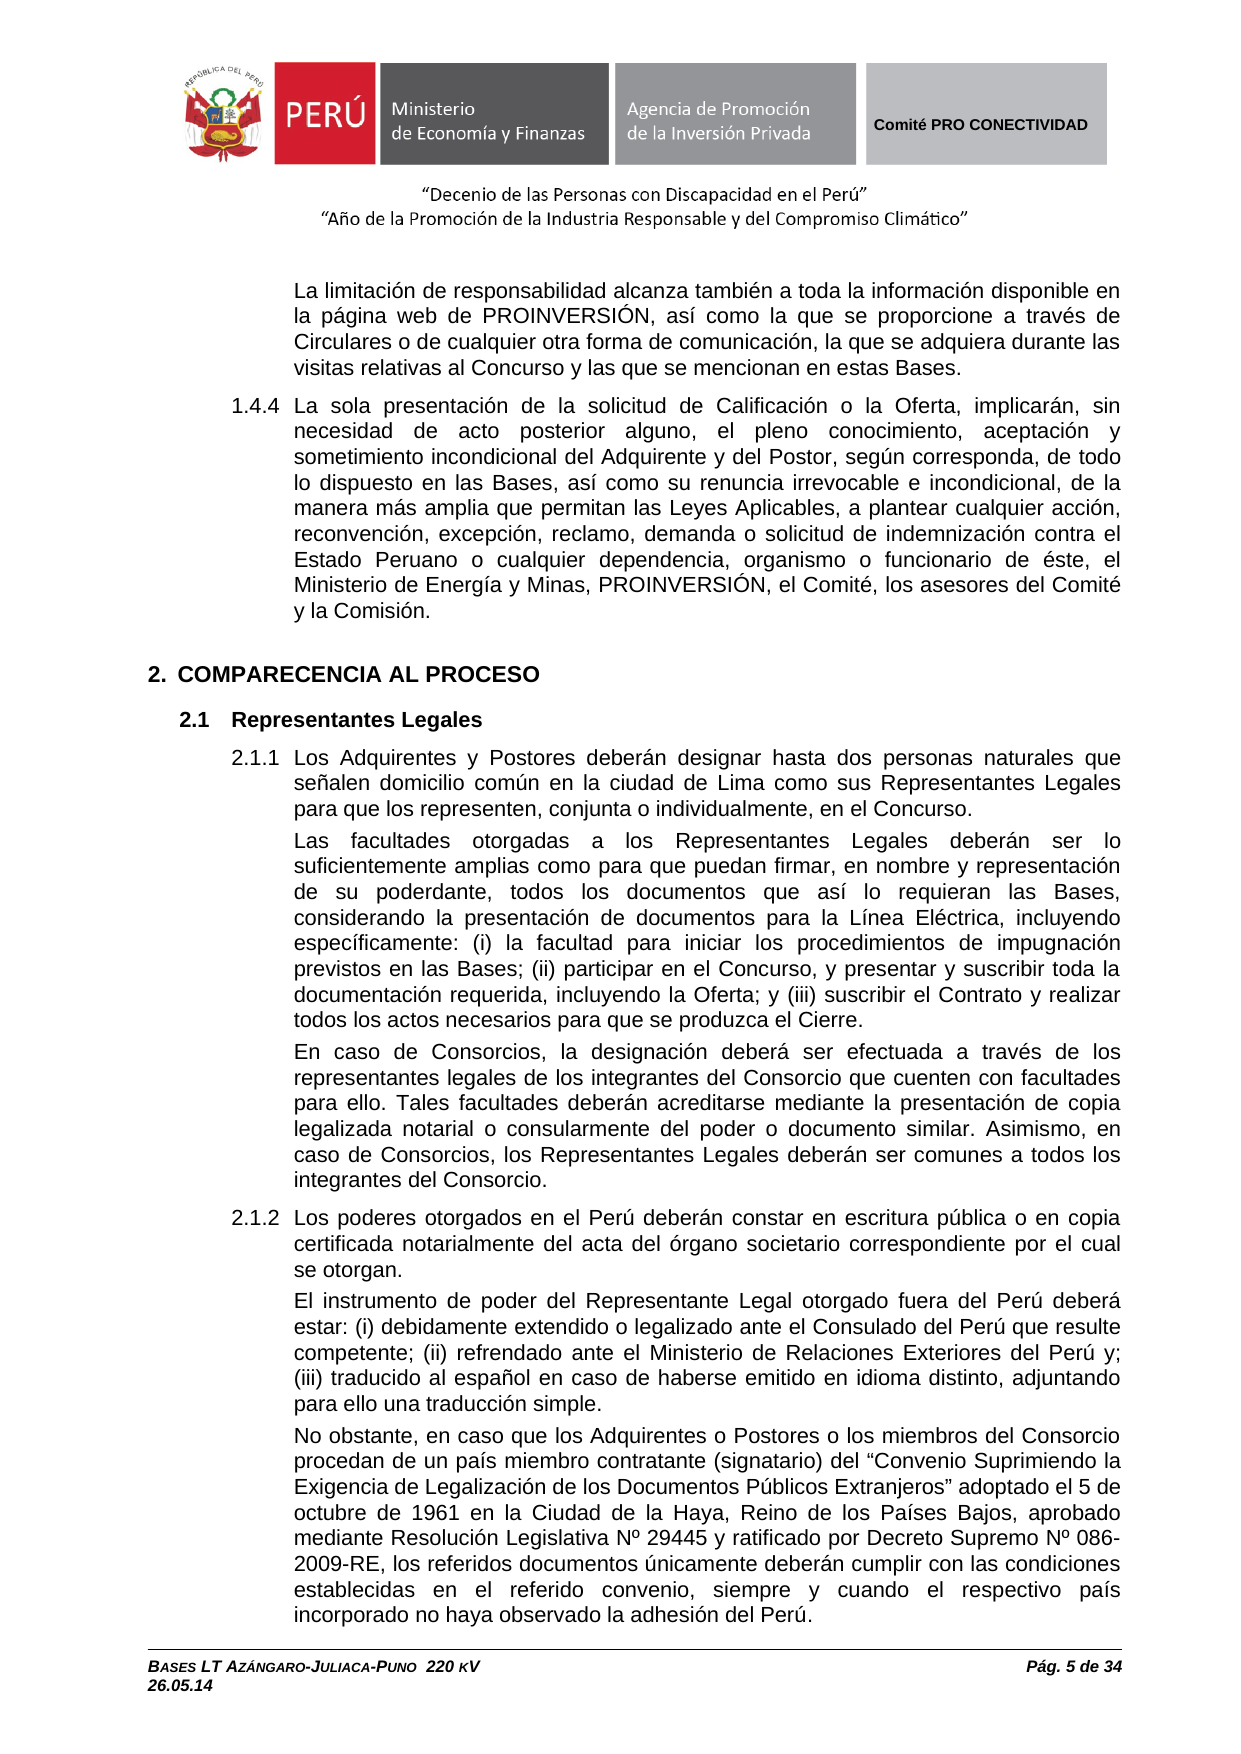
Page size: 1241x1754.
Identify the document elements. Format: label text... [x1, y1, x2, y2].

list Comparecencia al proceso [148, 661, 1122, 687]
text La limitación de responsabilidad alcanza también a toda la información disponible en la página web de PROINVERSIÓN, así como la que se proporcione a través de Circulares o de cualquier otra forma de comunicación, la que se adquiera durante las visitas relativas al Concurso y las que se mencionan en estas Bases. [293, 278, 1122, 380]
list Representantes Legales [179, 707, 1122, 732]
text Las facultades otorgadas a los Representantes Legales deberán ser lo suficientemente amplias como para que puedan firmar, en nombre y representación de su poderdante, todos los documentos que así lo requieran las Bases, considerando la presentación de documentos para la Línea Eléctrica, incluyendo específicamente: (i) la facultad para iniciar los procedimientos de impugnación previstos en las Bases; (ii) participar en el Concurso, y presentar y suscribir toda la documentación requerida, incluyendo la Oferta; y (iii) suscribir el Contrato y realizar todos los actos necesarios para que se produzca el Cierre. [293, 828, 1122, 1032]
picture [173, 47, 1116, 235]
text No obstante, en caso que los Adquirentes o Postores o los miembros del Consorcio procedan de un país miembro contratante (signatario) del “Convenio Suprimiendo la Exigencia de Legalización de los Documentos Públicos Extranjeros” adoptado el 5 de octubre de 1961 en la Ciudad de la Haya, Reino de los Países Bajos, aprobado mediante Resolución Legislativa Nº 29445 y ratificado por Decreto Supremo Nº 086-2009-RE, los referidos documentos únicamente deberán cumplir con las condiciones establecidas en el referido convenio, siempre y cuando el respectivo país incorporado no haya observado la adhesión del Perú. [293, 1423, 1122, 1627]
list Los Adquirentes y Postores deberán designar hasta dos personas naturales que señalen domicilio común en la ciudad de Lima como sus Representantes Legales para que los representen, conjunta o individualmente, en el Concurso. [231, 745, 1122, 821]
text 1.4.4 La sola presentación de la solicitud de Calificación o la Oferta, implicarán, sin necesidad de acto posterior alguno, el pleno conocimiento, aceptación y sometimiento incondicional del Adquirente y del Postor, según corresponda, de todo lo dispuesto en las Bases, así como su renuncia irrevocable e incondicional, de la manera más amplia que permitan las Leyes Aplicables, a plantear cualquier acción, reconvención, excepción, reclamo, demanda o solicitud de indemnización contra el Estado Peruano o cualquier dependencia, organismo o funcionario de éste, el Ministerio de Energía y Minas, PROINVERSIÓN, el Comité, los asesores del Comité y la Comisión. [231, 393, 1122, 623]
text El instrumento de poder del Representante Legal otorgado fuera del Perú deberá estar: (i) debidamente extendido o legalizado ante el Consulado del Perú que resulte competente; (ii) refrendado ante el Ministerio de Relaciones Exteriores del Perú y; (iii) traducido al español en caso de haberse emitido en idioma distinto, adjuntando para ello una traducción simple. [293, 1288, 1122, 1416]
list Los poderes otorgados en el Perú deberán constar en escritura pública o en copia certificada notarialmente del acta del órgano societario correspondiente por el cual se otorgan. [231, 1205, 1122, 1282]
text En caso de Consorcios, la designación deberá ser efectuada a través de los representantes legales de los integrantes del Consorcio que cuenten con facultades para ello. Tales facultades deberán acreditarse mediante la presentación de copia legalizada notarial o consularmente del poder o documento similar. Asimismo, en caso de Consorcios, los Representantes Legales deberán ser comunes a todos los integrantes del Consorcio. [293, 1039, 1122, 1192]
